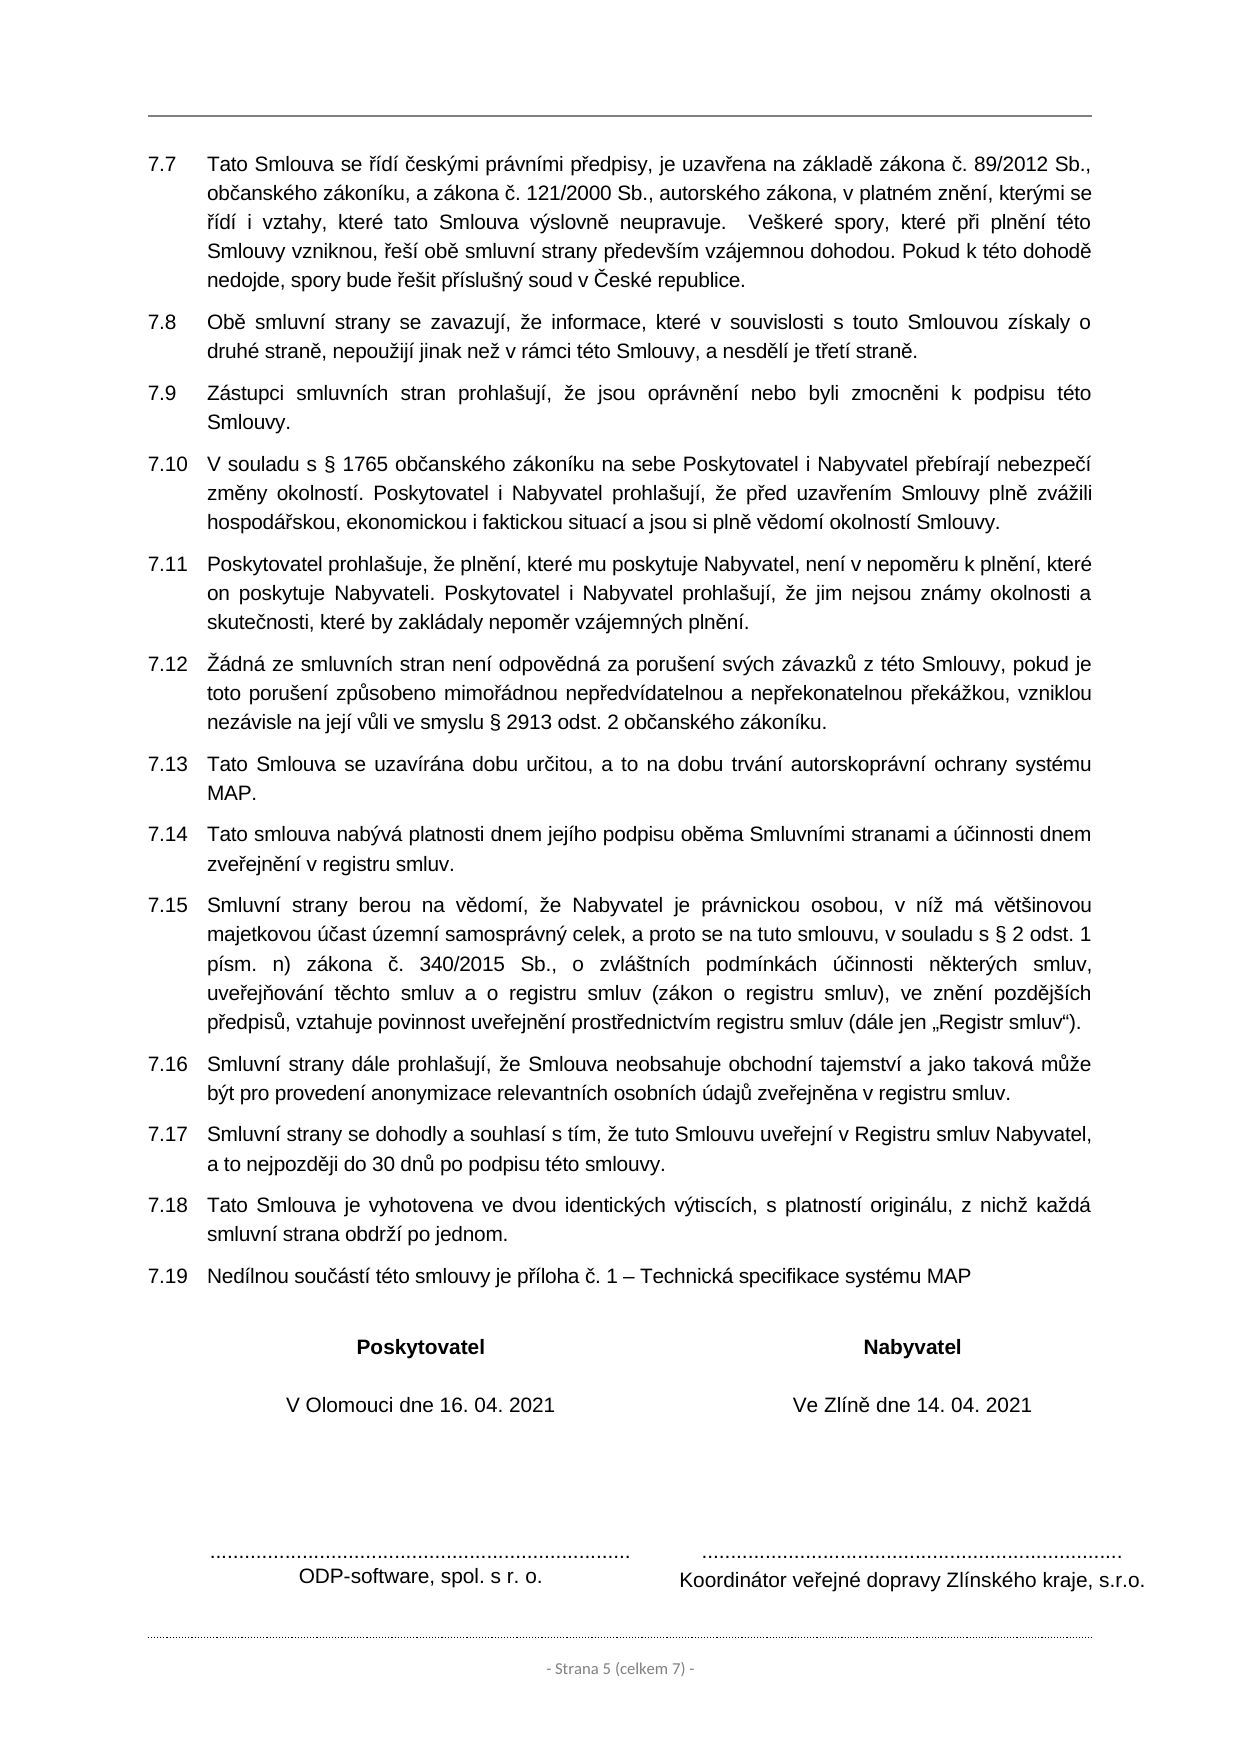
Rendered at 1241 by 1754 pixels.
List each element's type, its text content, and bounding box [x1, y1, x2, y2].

text V souladu s § 1765 občanského zákoníku na sebe Poskytovatel i Nabyvatel přebírají nebezpečí změny okolností. Poskytovatel i Nabyvatel prohlašují, že před uzavřením Smlouvy plně zvážili hospodářskou, ekonomickou i faktickou situací a jsou si plně vědomí okolností Smlouvy. [148, 448, 1092, 535]
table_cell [665, 1419, 1160, 1593]
text Žádná ze smluvních stran není odpovědná za porušení svých závazků z této Smlouvy, pokud je toto porušení způsobeno mimořádnou nepředvídatelnou a nepřekonatelnou překážkou, vzniklou nezávisle na její vůli ve smyslu § 2913 odst. 2 občanského zákoníku. [148, 648, 1092, 735]
text Smluvní strany berou na vědomí, že Nabyvatel je právnickou osobou, v níž má většinovou majetkovou účast územní samosprávný celek, a proto se na tuto smlouvu, v souladu s § 2 odst. 1 písm. n) zákona č. 340/2015 Sb., o zvláštních podmínkách účinnosti některých smluv, uveřejňování těchto smluv a o registru smluv (zákon o registru smluv), ve znění pozdějších předpisů, vztahuje povinnost uveřejnění prostřednictvím registru smluv (dále jen „Registr smluv“). [148, 889, 1092, 1035]
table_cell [177, 1419, 664, 1593]
text Zástupci smluvních stran prohlašují, že jsou oprávnění nebo byli zmocněni k podpisu této Smlouvy. [148, 377, 1092, 435]
table_header Nabyvatel Ve Zlíně dne 14. 04. 2021 [665, 1331, 1160, 1418]
text Smluvní strany dále prohlašují, že Smlouva neobsahuje obchodní tajemství a jako taková může být pro provedení anonymizace relevantních osobních údajů zveřejněna v registru smluv. [148, 1048, 1092, 1106]
text Smluvní strany se dohodly a souhlasí s tím, že tuto Smlouvu uveřejní v Registru smluv Nabyvatel, a to nejpozději do 30 dnů po podpisu této smlouvy. [148, 1118, 1092, 1177]
text Obě smluvní strany se zavazují, že informace, které v souvislosti s touto Smlouvou získaly o druhé straně, nepoužijí jinak než v rámci této Smlouvy, a nesdělí je třetí straně. [148, 306, 1092, 364]
text Poskytovatel prohlašuje, že plnění, které mu poskytuje Nabyvatel, není v nepoměru k plnění, které on poskytuje Nabyvateli. Poskytovatel i Nabyvatel prohlašují, že jim nejsou známy okolnosti a skutečnosti, které by zakládaly nepoměr vzájemných plnění. [148, 548, 1092, 635]
table_header Poskytovatel V Olomouci dne 16. 04. 2021 [177, 1331, 664, 1418]
text Tato smlouva nabývá platnosti dnem jejího podpisu oběma Smluvními stranami a účinnosti dnem zveřejnění v registru smluv. [148, 818, 1092, 877]
text Nedílnou součástí této smlouvy je příloha č. 1 – Technická specifikace systému MAP [148, 1260, 1092, 1289]
text Tato Smlouva se řídí českými právními předpisy, je uzavřena na základě zákona č. 89/2012 Sb., občanského zákoníku, a zákona č. 121/2000 Sb., autorského zákona, v platném znění, kterými se řídí i vztahy, které tato Smlouva výslovně neupravuje. Veškeré spory, které při plnění této Smlouvy vzniknou, řeší obě smluvní strany především vzájemnou dohodou. Pokud k této dohodě nedojde, spory bude řešit příslušný soud v České republice. [148, 148, 1092, 293]
text Tato Smlouva se uzavírána dobu určitou, a to na dobu trvání autorskoprávní ochrany systému MAP. [148, 748, 1092, 806]
text Tato Smlouva je vyhotovena ve dvou identických výtiscích, s platností originálu, z nichž každá smluvní strana obdrží po jednom. [148, 1189, 1092, 1248]
